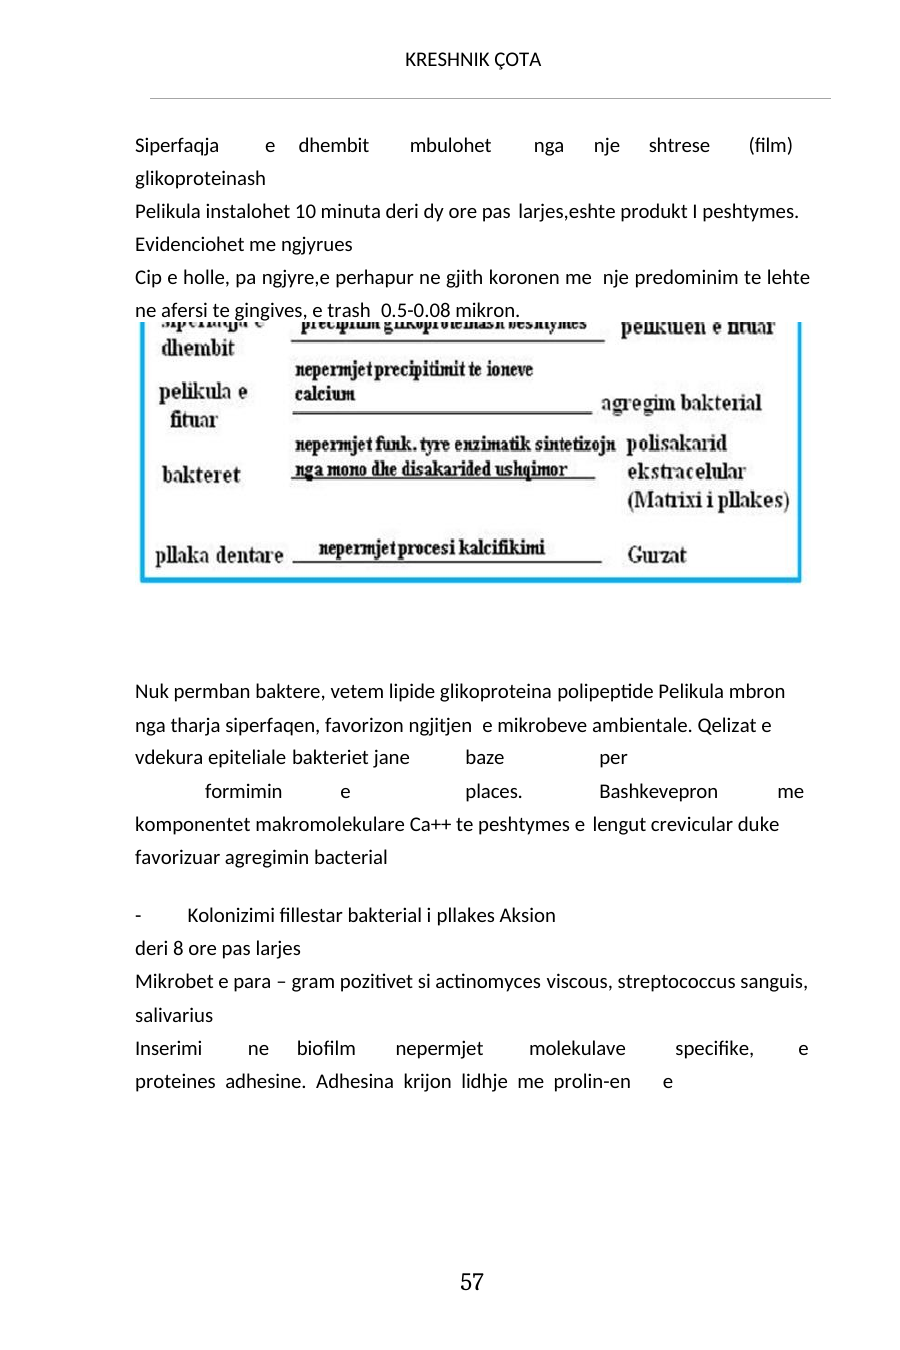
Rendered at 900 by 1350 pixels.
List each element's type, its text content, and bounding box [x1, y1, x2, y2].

text Inserimi ne biofilm nepermjet molekulave specifike, e proteines adhesine. Adhesina krijon lidhje me prolin-en e [135, 1035, 811, 1093]
text KRESHNIK ÇOTA [181, 46, 766, 71]
text Nuk permban baktere, vetem lipide glikoproteina polipeptide Pelikula mbron nga tharja siperfaqen, favorizon ngjitjen e mikrobeve ambientale. Qelizat e vdekura epiteliale bakteriet jane baze per formimin e places. Bashkevepron me komponentet makromolekulare Ca++ te peshtymes e lengut crevicular duke favorizuar agregimin bacterial [135, 679, 810, 869]
text - Kolonizimi fillestar bakterial i pllakes Aksion deri 8 ore pas larjes [135, 903, 586, 961]
text Mikrobet e para – gram pozitivet si actinomyces viscous, streptococcus sanguis, salivarius [135, 969, 811, 1027]
text Pelikula instalohet 10 minuta deri dy ore pas larjes,eshte produkt I peshtymes. Evidenciohet me ngjyrues [135, 198, 811, 257]
picture [135, 322, 811, 589]
text Siperfaqja e dhembit mbulohet nga nje shtrese (film) glikoproteinash [135, 132, 810, 191]
text Cip e holle, pa ngjyre,e perhapur ne gjith koronen me nje predominim te lehte ne afersi te gingives, e trash 0.5-0.08 mikron. [135, 264, 810, 322]
